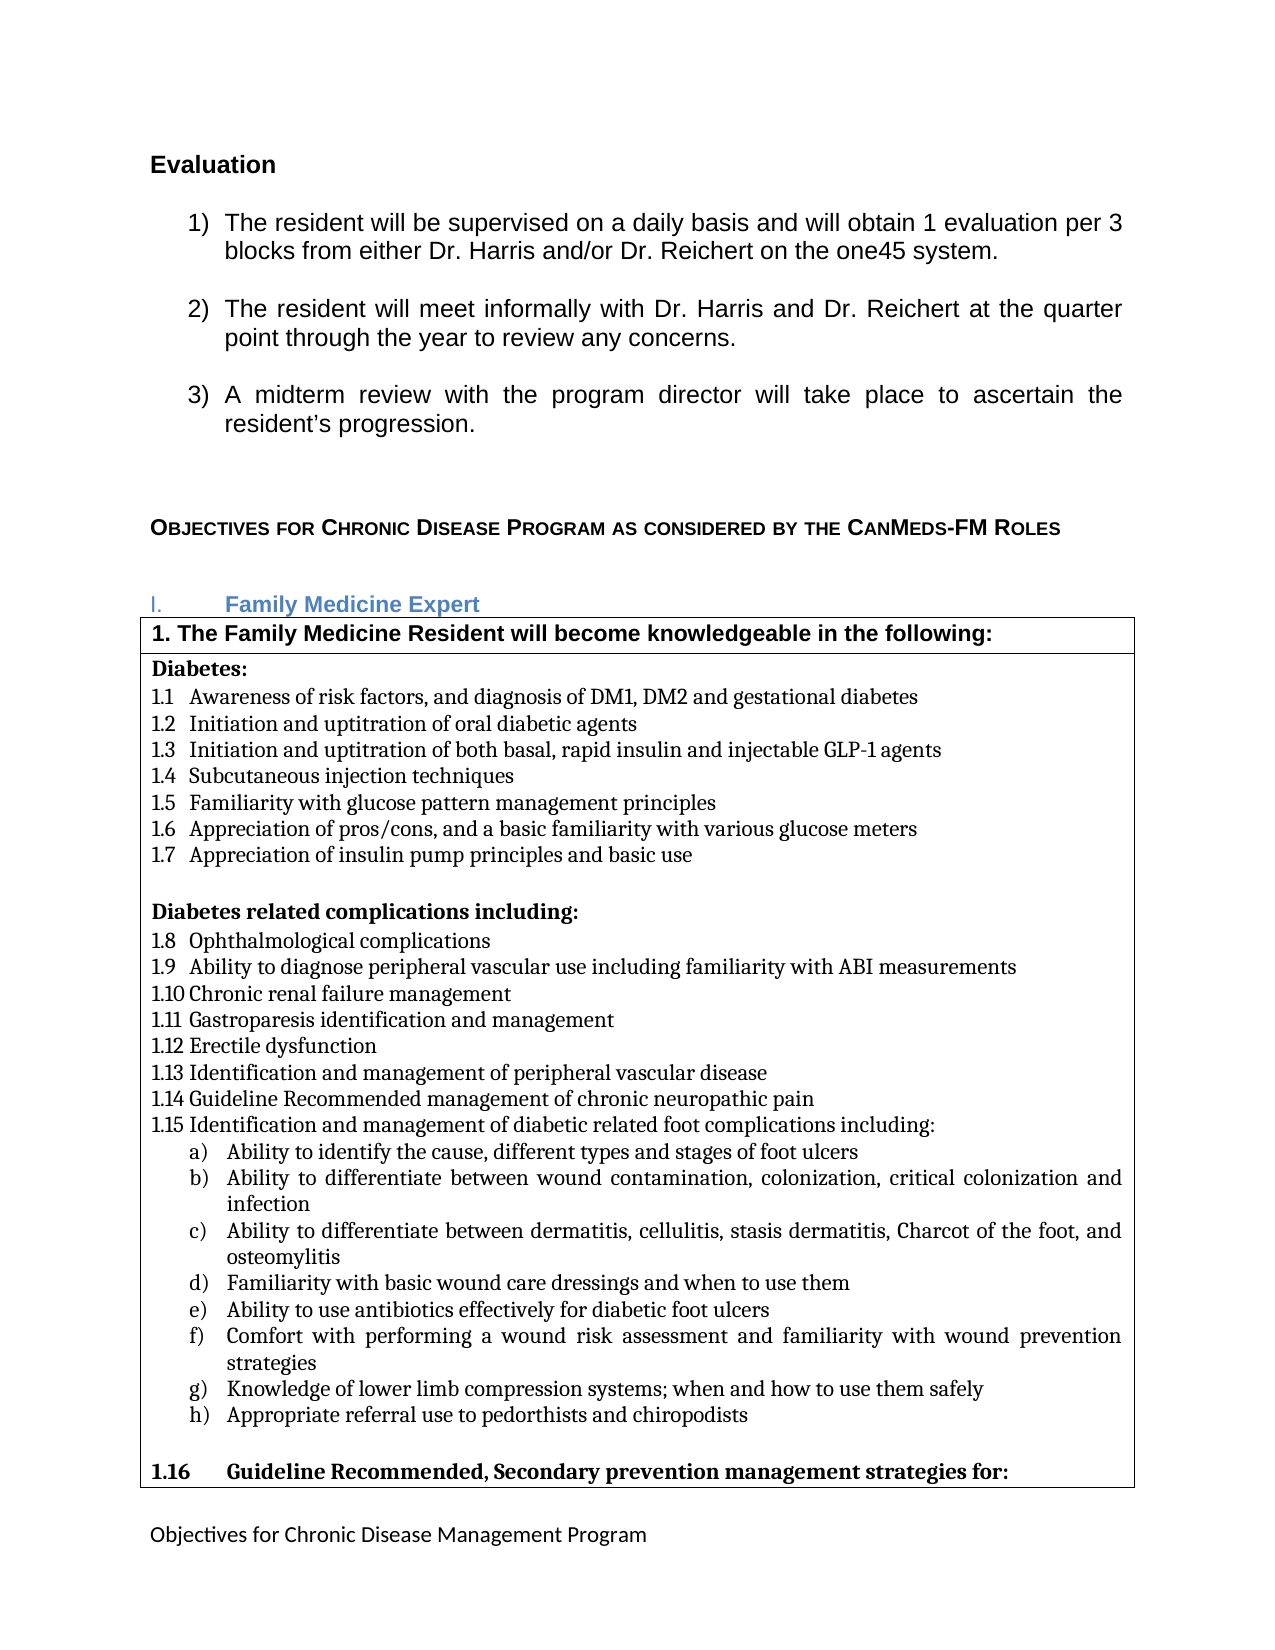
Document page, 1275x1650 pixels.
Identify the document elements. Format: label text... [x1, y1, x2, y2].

text Objectives for Chronic Disease Program as considered by the CanMeds-FM Roles [150, 513, 1125, 540]
list The resident will meet informally with Dr. Harris and Dr. Reichert at the quarter point through the year to review any concerns. [187, 294, 1125, 351]
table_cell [141, 654, 1134, 1487]
subtitle Family Medicine Expert [150, 591, 1125, 617]
text Evaluation [150, 150, 1125, 179]
table_header 1. The Family Medicine Resident will become knowledgeable in the following: [141, 618, 1134, 653]
list The resident will be supervised on a daily basis and will obtain 1 evaluation per 3 blocks from either Dr. Harris and/or Dr. Reichert on the one45 system. [187, 207, 1125, 265]
list A midterm review with the program director will take place to ascertain the resident’s progression. [187, 380, 1125, 437]
